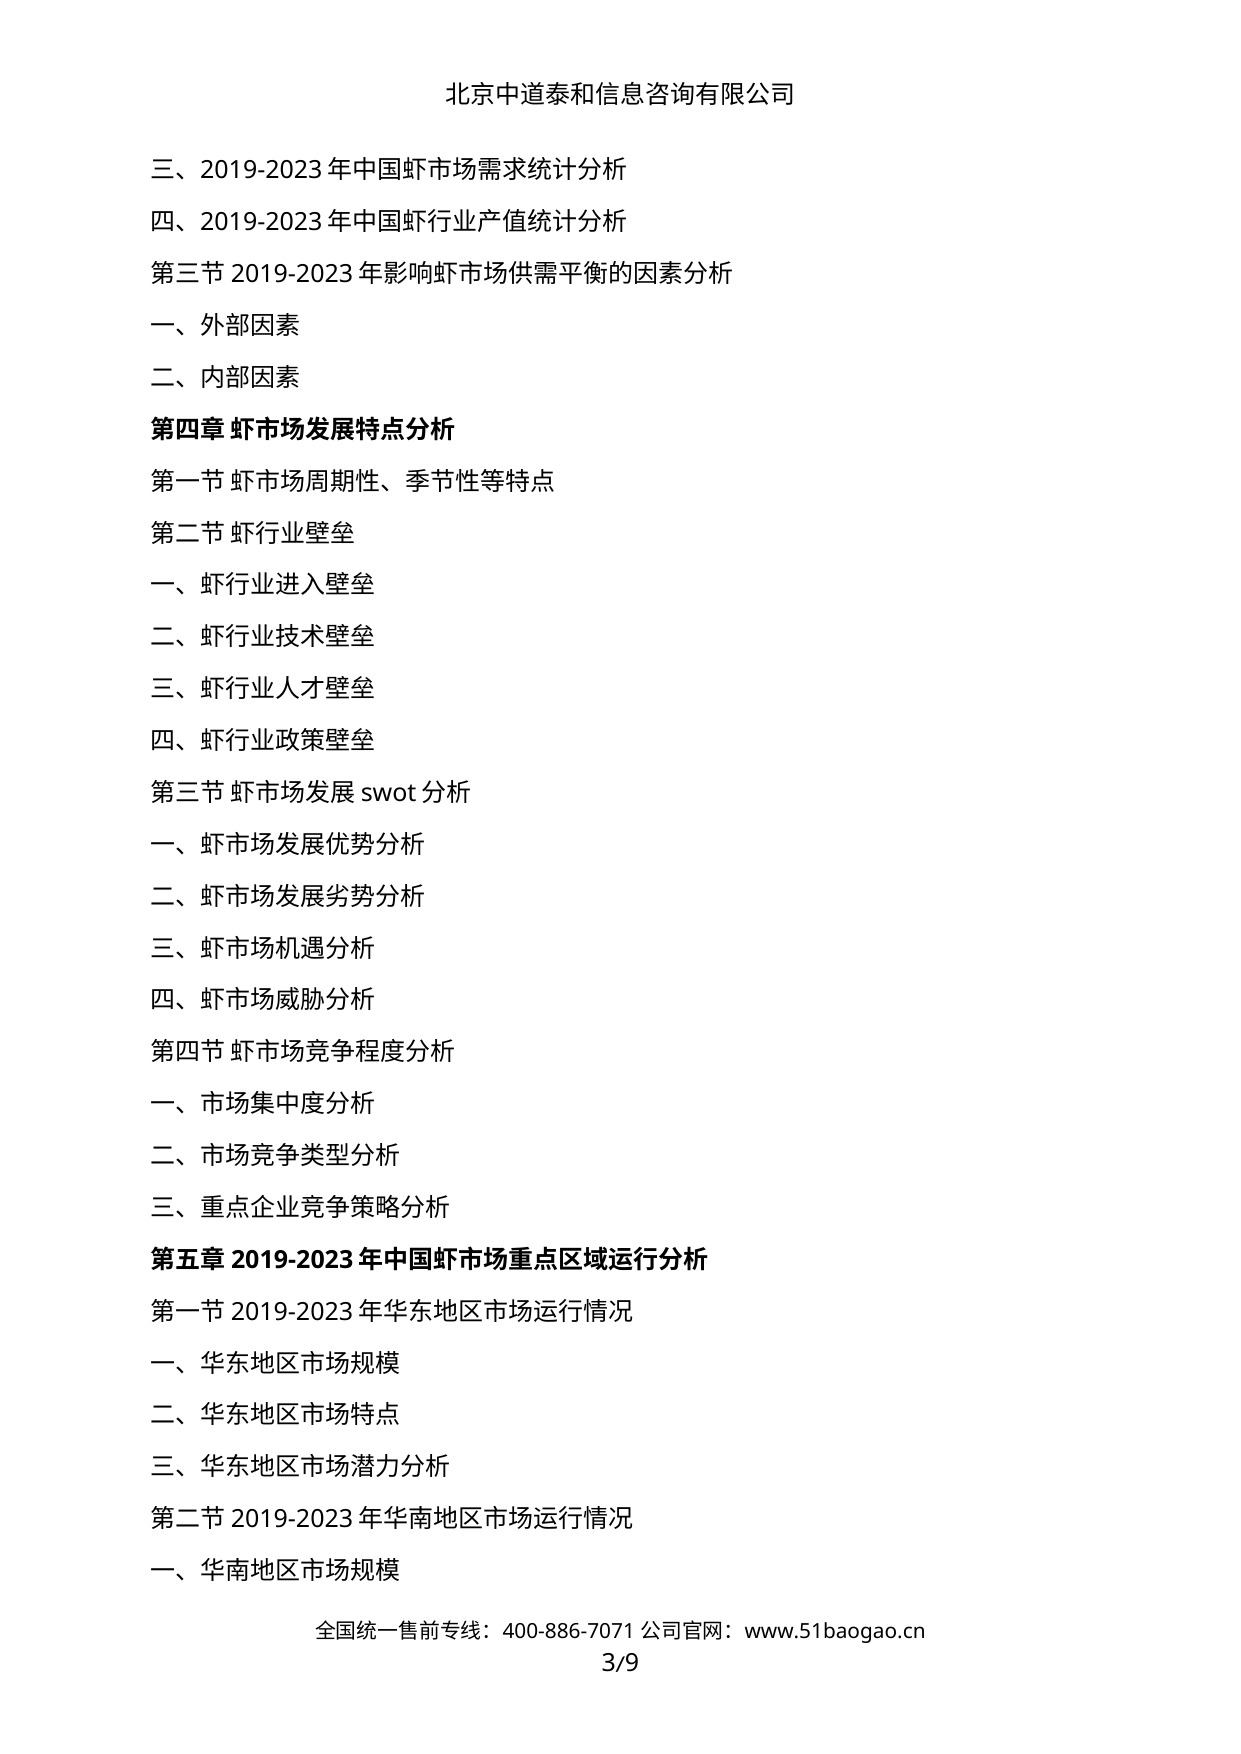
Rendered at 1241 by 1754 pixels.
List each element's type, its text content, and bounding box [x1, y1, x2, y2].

text 第三节 2019-2023年影响虾市场供需平衡的因素分析 [150, 254, 1090, 290]
text 二、虾市场发展劣势分析 [150, 876, 1090, 912]
text 三、2019-2023年中国虾市场需求统计分析 [150, 150, 1090, 186]
text 三、重点企业竞争策略分析 [150, 1187, 1090, 1224]
text 三、华东地区市场潜力分析 [150, 1447, 1090, 1483]
text 第三节 虾市场发展swot分析 [150, 772, 1090, 809]
text 一、华东地区市场规模 [150, 1343, 1090, 1379]
text 三、虾市场机遇分析 [150, 928, 1090, 964]
text 四、2019-2023年中国虾行业产值统计分析 [150, 202, 1090, 238]
text 第四节 虾市场竞争程度分析 [150, 1032, 1090, 1068]
text 第二节 虾行业壁垒 [150, 513, 1090, 549]
text 一、外部因素 [150, 306, 1090, 342]
text 四、虾市场威胁分析 [150, 980, 1090, 1016]
text 四、虾行业政策壁垒 [150, 721, 1090, 757]
text 第一节 2019-2023年华东地区市场运行情况 [150, 1291, 1090, 1327]
text 第四章 虾市场发展特点分析 [150, 409, 1090, 446]
text 三、虾行业人才壁垒 [150, 669, 1090, 705]
text 二、内部因素 [150, 357, 1090, 394]
text 二、华东地区市场特点 [150, 1395, 1090, 1431]
text 一、虾行业进入壁垒 [150, 565, 1090, 601]
text 第五章 2019-2023年中国虾市场重点区域运行分析 [150, 1239, 1090, 1276]
text 一、市场集中度分析 [150, 1084, 1090, 1120]
text 第二节 2019-2023年华南地区市场运行情况 [150, 1499, 1090, 1535]
text 二、虾行业技术壁垒 [150, 617, 1090, 653]
text 一、虾市场发展优势分析 [150, 824, 1090, 861]
text 第一节 虾市场周期性、季节性等特点 [150, 461, 1090, 497]
text 二、市场竞争类型分析 [150, 1136, 1090, 1172]
text 一、华南地区市场规模 [150, 1551, 1090, 1587]
